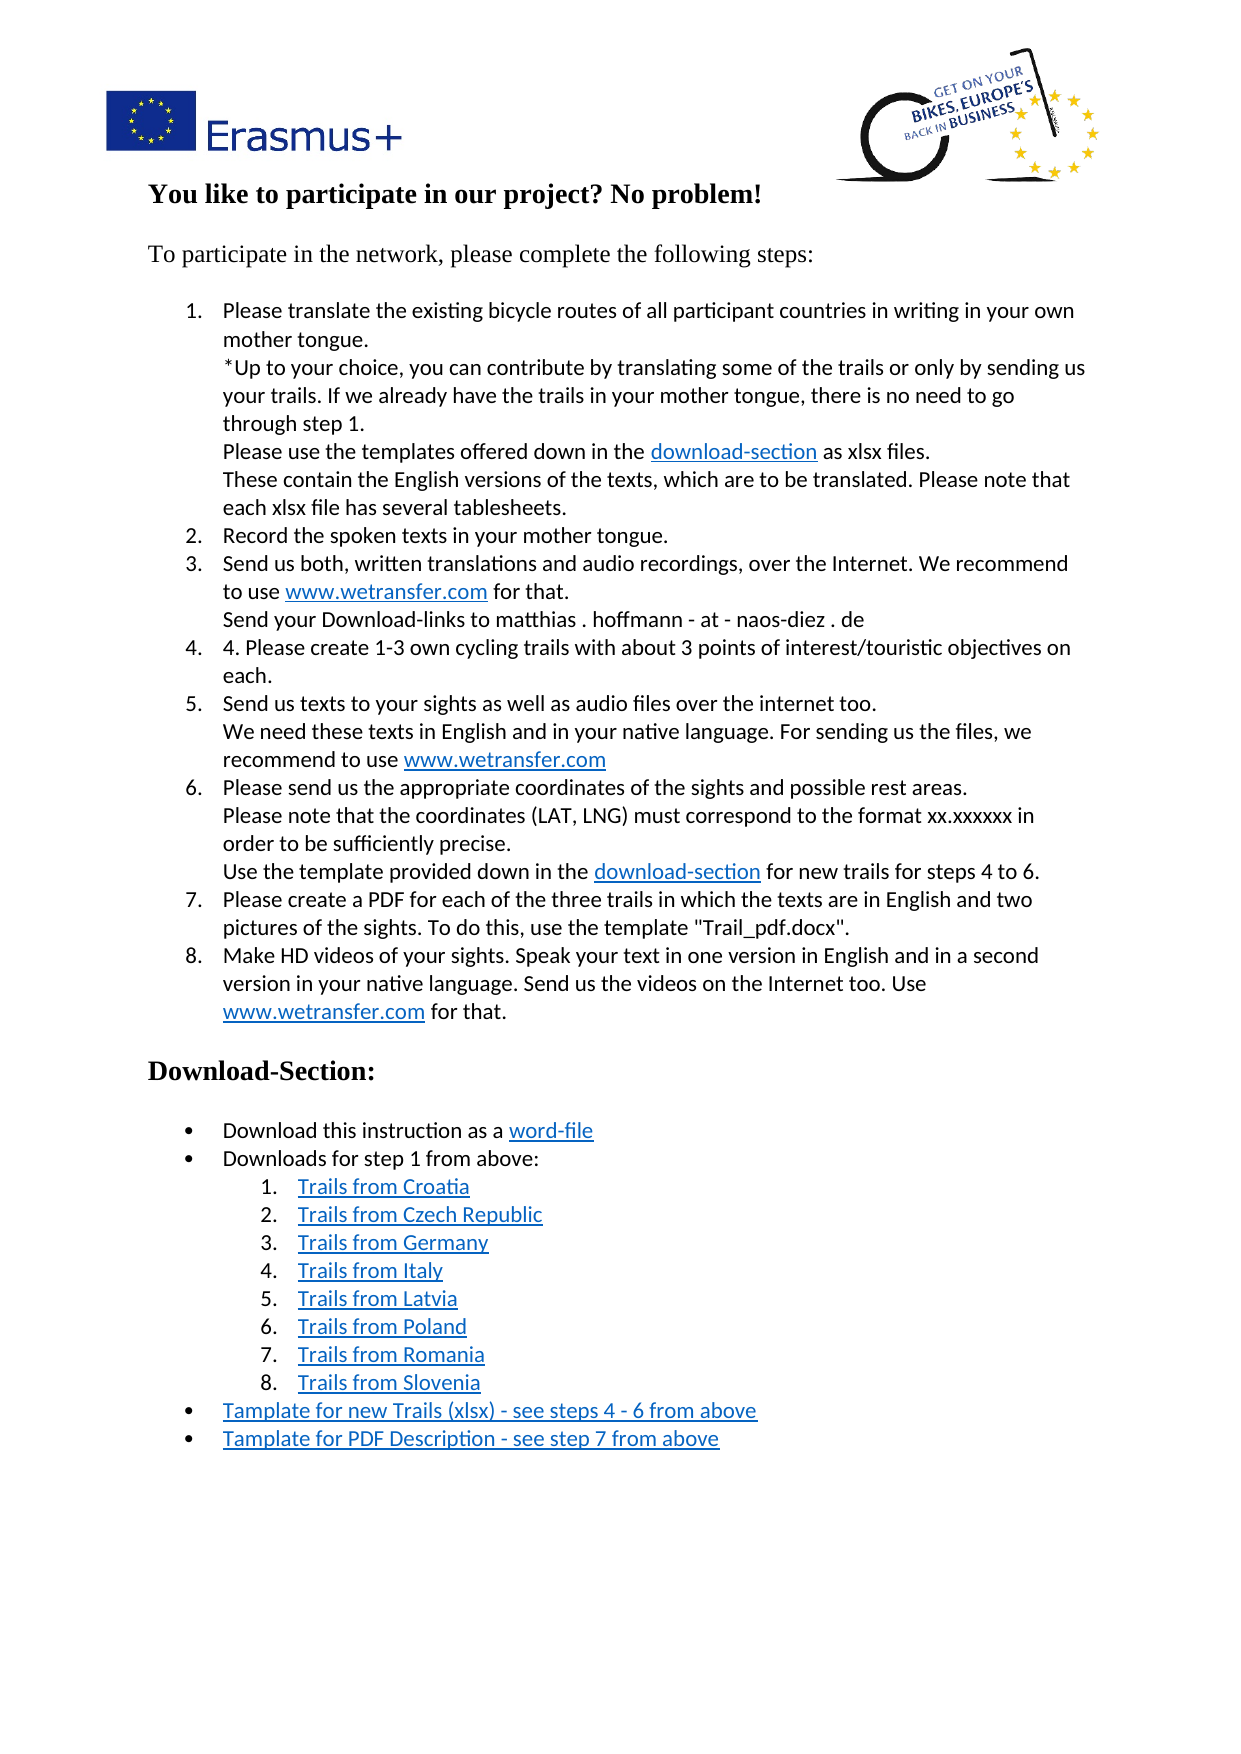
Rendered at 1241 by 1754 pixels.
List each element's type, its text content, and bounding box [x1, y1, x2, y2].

list Trails from Latvia [260, 1284, 1092, 1312]
list Send us texts to your sights as well as audio files over the internet too. We need these texts in English and in your native language. For sending us the files, we recommend to use www.wetransfer.com [185, 689, 1092, 773]
list Please send us the appropriate coordinates of the sights and possible rest areas. Please note that the coordinates (LAT, LNG) must correspond to the format xx.xxxxxx in order to be sufficiently precise. Use the template provided down in the download-section for new trails for steps 4 to 6. [185, 773, 1092, 885]
list Please translate the existing bicycle routes of all participant countries in writing in your own mother tongue. *Up to your choice, you can contribute by translating some of the trails or only by sending us your trails. If we already have the trails in your mother tongue, there is no need to go through step 1. Please use the templates offered down in the download-section as xlsx files. These contain the English versions of the texts, which are to be translated. Please note that each xlsx file has several tablesheets. [185, 297, 1092, 521]
list Please create a PDF for each of the three trails in which the texts are in English and two pictures of the sights. To do this, use the template "Trail_pdf.docx". [185, 885, 1092, 941]
list Download this instruction as a word-file [185, 1116, 1092, 1144]
list 4. Please create 1-3 own cycling trails with about 3 points of interest/touristic objectives on each. [185, 633, 1092, 689]
list Trails from Czech Republic [260, 1200, 1092, 1228]
picture [828, 42, 1100, 190]
picture [89, 73, 418, 168]
list Trails from Romania [260, 1340, 1092, 1368]
list Record the spoken texts in your mother tongue. [185, 521, 1092, 549]
list Trails from Italy [260, 1256, 1092, 1284]
list Trails from Croatia [260, 1172, 1092, 1200]
list Trails from Germany [260, 1228, 1092, 1256]
list Downloads for step 1 from above: [185, 1144, 1092, 1172]
list Send us both, written translations and audio recordings, over the Internet. We recommend to use www.wetransfer.com for that. Send your Download-links to matthias . hoffmann - at - naos-diez . de [185, 549, 1092, 633]
list Tamplate for PDF Description - see step 7 from above [185, 1424, 1092, 1452]
list Tamplate for new Trails (xlsx) - see steps 4 - 6 from above [185, 1396, 1092, 1424]
list Trails from Poland [260, 1312, 1092, 1340]
subtitle Download-Section: [148, 1054, 1092, 1087]
list Trails from Slovenia [260, 1368, 1092, 1396]
list Make HD videos of your sights. Speak your text in one version in English and in a second version in your native language. Send us the videos on the Internet too. Use www.wetransfer.com for that. [185, 941, 1092, 1025]
text To participate in the network, please complete the following steps: [148, 239, 1092, 267]
subtitle You like to participate in our project? No problem! [148, 177, 1092, 209]
